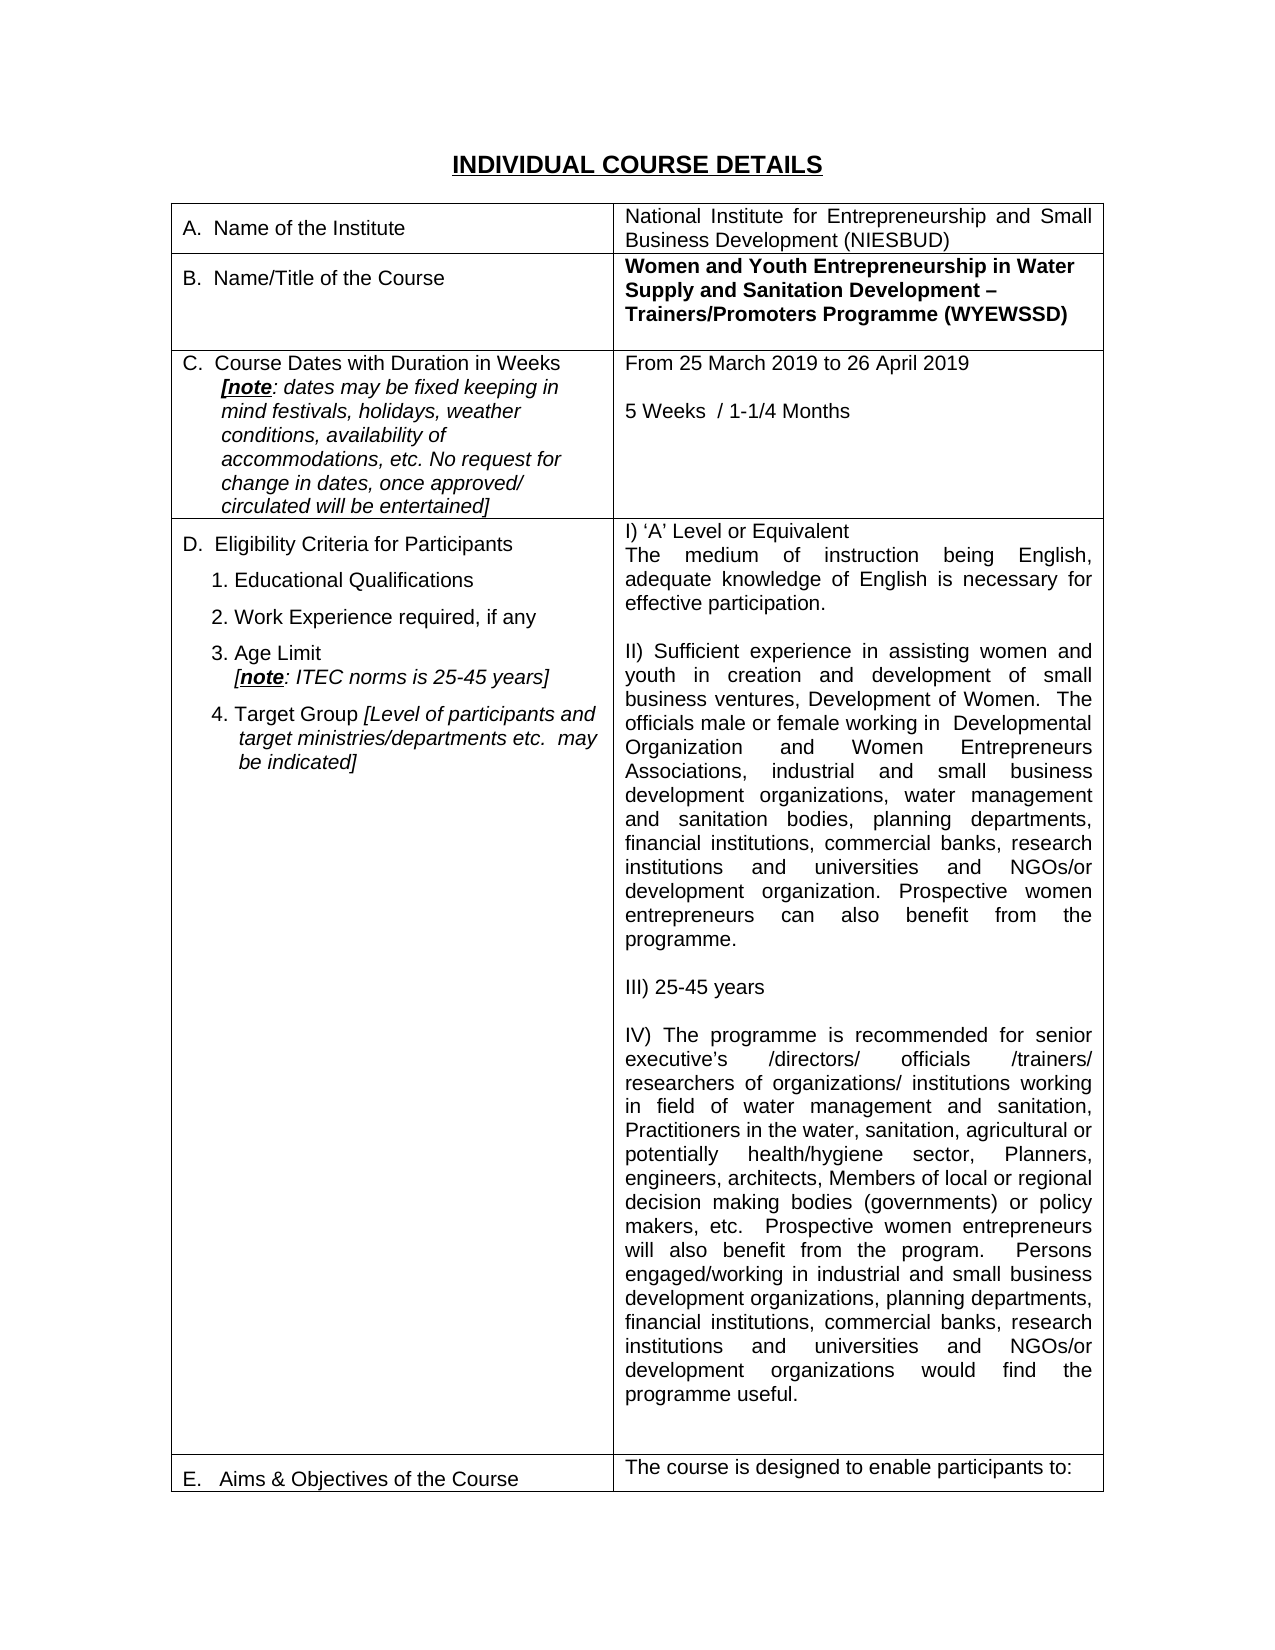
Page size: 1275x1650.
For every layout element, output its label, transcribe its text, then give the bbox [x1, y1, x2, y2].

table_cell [172, 1455, 613, 1491]
text INDIVIDUAL COURSE DETAILS [150, 150, 1125, 179]
table_cell Women and Youth Entrepreneurship in Water Supply and Sanitation Development – Trainers/Promoters Programme (WYEWSSD) [614, 254, 1103, 349]
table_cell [614, 1455, 1103, 1491]
table_cell B. Name/Title of the Course [172, 254, 613, 349]
table_cell From 25 March 2019 to 26 April 2019 5 Weeks / 1-1/4 Months [614, 351, 1103, 518]
table_cell D. Eligibility Criteria for Participants 1. Educational Qualifications 2. Work Experience required, if any 3. Age Limit [note: ITEC norms is 25-45 years] 4. Target Group [Level of participants and target ministries/departments etc. may be indicated] [172, 519, 613, 1454]
table_cell I) ‘A’ Level or Equivalent The medium of instruction being English, adequate knowledge of English is necessary for effective participation. II) Sufficient experience in assisting women and youth in creation and development of small business ventures, Development of Women. The officials male or female working in Developmental Organization and Women Entrepreneurs Associations, industrial and small business development organizations, water management and sanitation bodies, planning departments, financial institutions, commercial banks, research institutions and universities and NGOs/or development organization. Prospective women entrepreneurs can also benefit from the programme. III) 25-45 years IV) The programme is recommended for senior executive’s /directors/ officials /trainers/ researchers of organizations/ institutions working in field of water management and sanitation, Practitioners in the water, sanitation, agricultural or potentially health/hygiene sector, Planners, engineers, architects, Members of local or regional decision making bodies (governments) or policy makers, etc. Prospective women entrepreneurs will also benefit from the program. Persons engaged/working in industrial and small business development organizations, planning departments, financial institutions, commercial banks, research institutions and universities and NGOs/or development organizations would find the programme useful. [614, 519, 1103, 1454]
table_cell C. Course Dates with Duration in Weeks [note: dates may be fixed keeping in mind festivals, holidays, weather conditions, availability of accommodations, etc. No request for change in dates, once approved/ circulated will be entertained] [172, 351, 613, 518]
table_header National Institute for Entrepreneurship and Small Business Development (NIESBUD) [614, 204, 1103, 253]
table_header A. Name of the Institute [172, 204, 613, 253]
